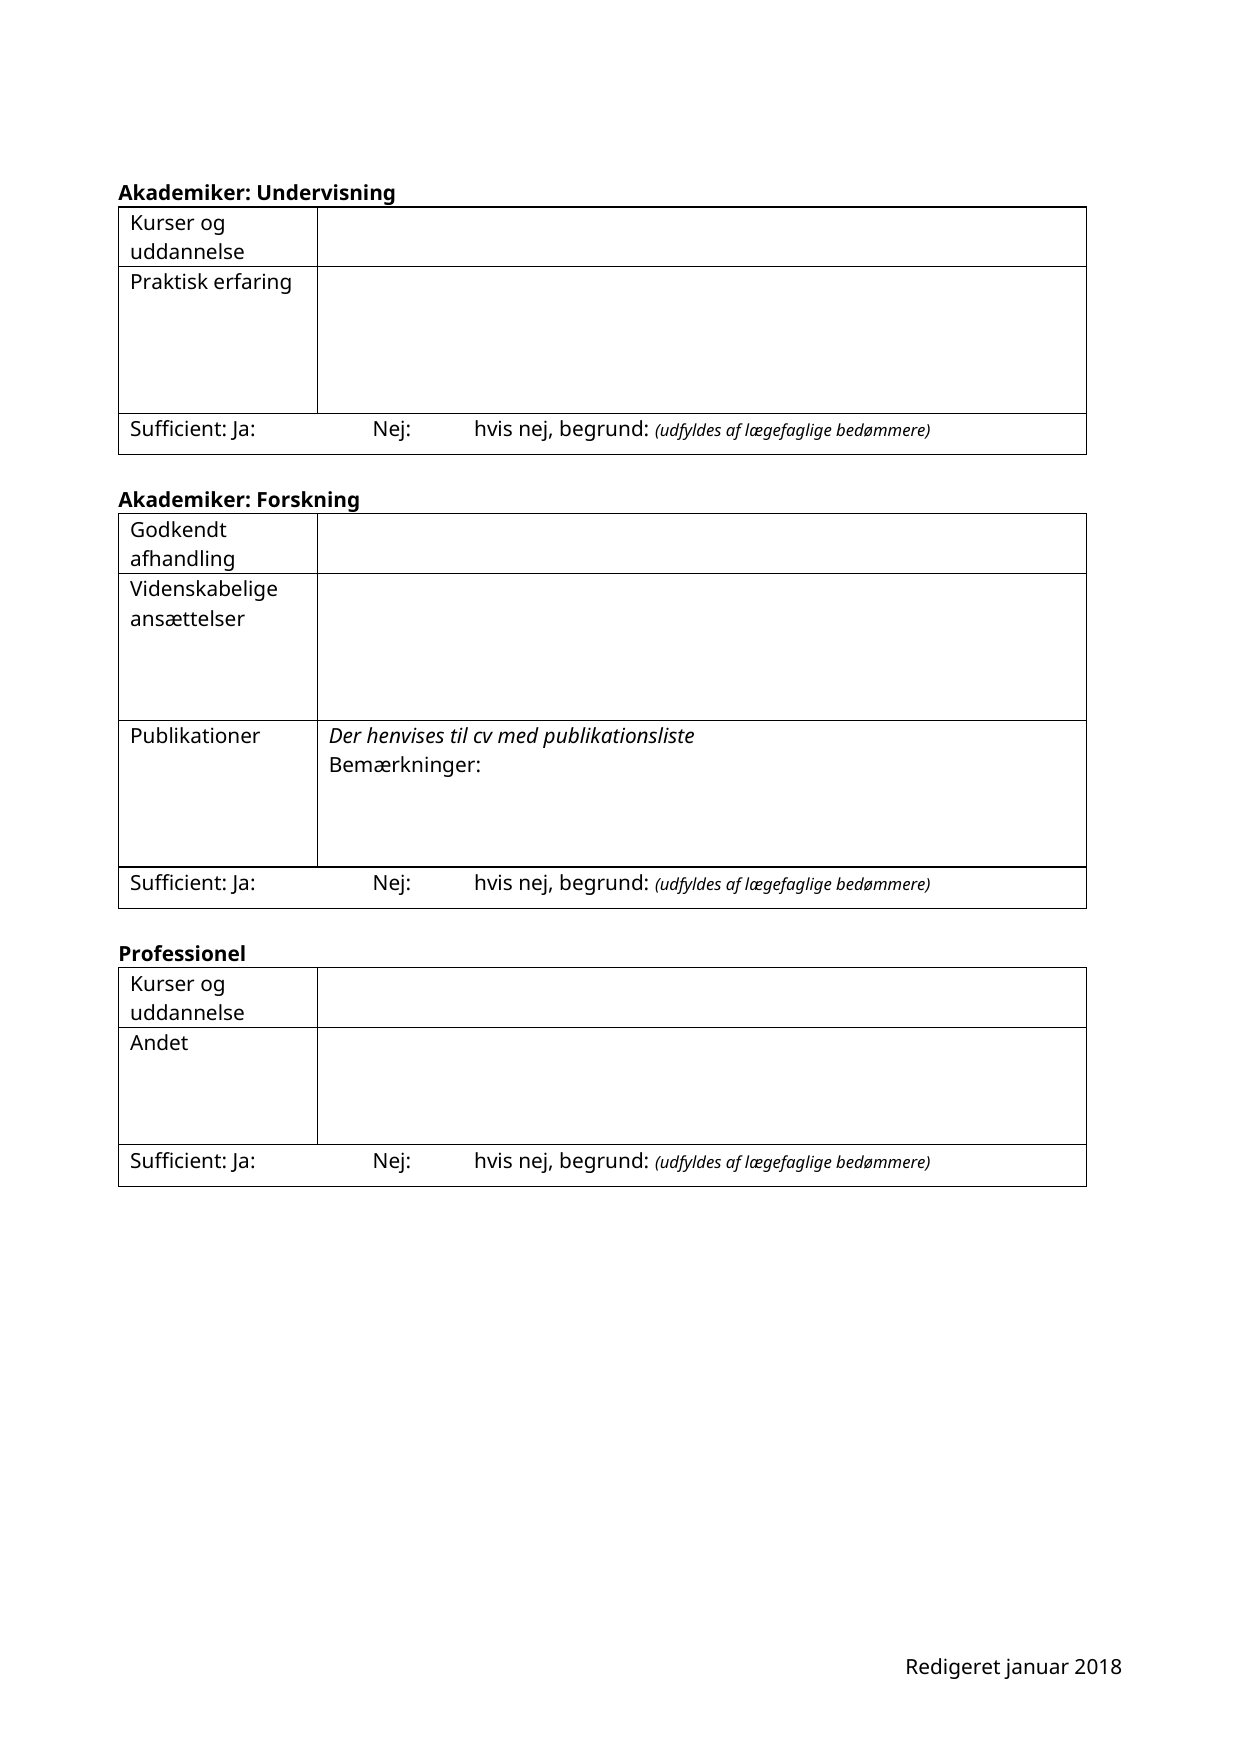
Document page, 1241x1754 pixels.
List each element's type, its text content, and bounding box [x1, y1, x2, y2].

text Akademiker: Forskning [118, 484, 1122, 513]
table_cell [119, 414, 1086, 454]
table_cell Der henvises til cv med publikationsliste Bemærkninger: [318, 721, 1086, 866]
table_header Kurser og uddannelse [119, 208, 317, 266]
table_header Kurser og uddannelse [119, 968, 317, 1027]
table_cell Videnskabelige ansættelser [119, 574, 317, 719]
table_header [318, 208, 1086, 266]
table_cell Sufficient: Ja: Nej: hvis nej, begrund: (udfyldes af lægefaglige bedømmere) [119, 868, 1086, 908]
table_cell Publikationer [119, 721, 317, 866]
table_header Godkendt afhandling [119, 514, 317, 573]
table_cell [318, 574, 1086, 719]
table_cell Sufficient: Ja: Nej: hvis nej, begrund: (udfyldes af lægefaglige bedømmere) [119, 1145, 1086, 1186]
table_cell [318, 267, 1086, 413]
table_cell Praktisk erfaring [119, 267, 317, 413]
table_header [318, 968, 1086, 1027]
table_cell Andet [119, 1028, 317, 1144]
table_header [318, 514, 1086, 573]
table_cell [318, 1028, 1086, 1144]
text Professionel [118, 938, 1122, 967]
text Akademiker: Undervisning [118, 177, 1122, 206]
